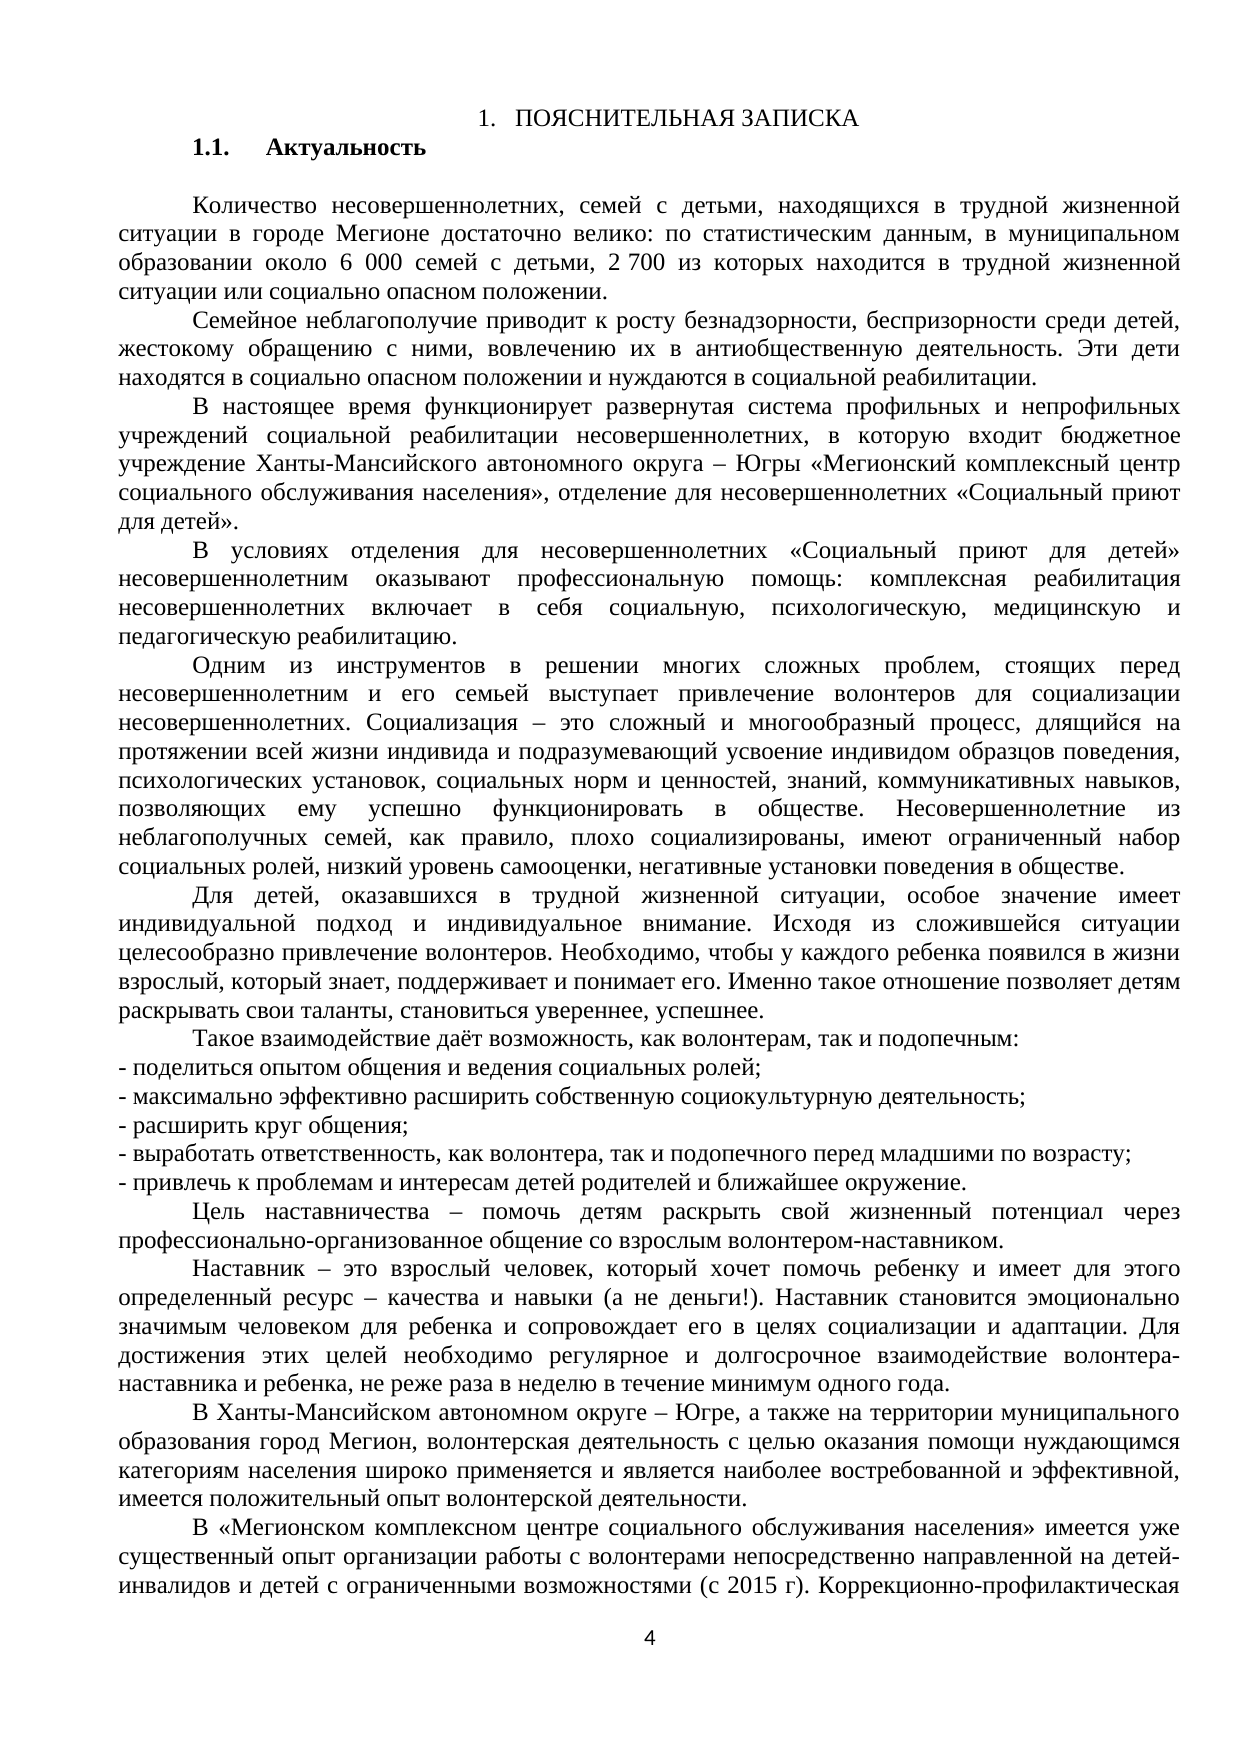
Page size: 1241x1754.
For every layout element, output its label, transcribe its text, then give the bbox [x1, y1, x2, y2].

text Цель наставничества – помочь детям раскрыть свой жизненный потенциал через профессионально-организованное общение со взрослым волонтером-наставником. [118, 1196, 1181, 1253]
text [118, 1512, 1181, 1598]
text - максимально эффективно расширить собственную социокультурную деятельность; [118, 1081, 1181, 1110]
text В настоящее время функционирует развернутая система профильных и непрофильных учреждений социальной реабилитации несовершеннолетних, в которую входит бюджетное учреждение Ханты-Мансийского автономного округа – Югры «Мегионский комплексный центр социального обслуживания населения», отделение для несовершеннолетних «Социальный приют для детей». [118, 391, 1181, 535]
list Актуальность [192, 132, 1181, 161]
text Семейное неблагополучие приводит к росту безнадзорности, беспризорности среди детей, жестокому обращению с ними, вовлечению их в антиобщественную деятельность. Эти дети находятся в социально опасном положении и нуждаются в социальной реабилитации. [118, 305, 1181, 391]
text Такое взаимодействие даёт возможность, как волонтерам, так и подопечным: [118, 1023, 1181, 1052]
text - привлечь к проблемам и интересам детей родителей и ближайшее окружение. [118, 1167, 1181, 1196]
text Для детей, оказавшихся в трудной жизненной ситуации, особое значение имеет индивидуальной подход и индивидуальное внимание. Исходя из сложившейся ситуации целесообразно привлечение волонтеров. Необходимо, чтобы у каждого ребенка появился в жизни взрослый, который знает, поддерживает и понимает его. Именно такое отношение позволяет детям раскрывать свои таланты, становиться увереннее, успешнее. [118, 880, 1181, 1023]
text - выработать ответственность, как волонтера, так и подопечного перед младшими по возрасту; [118, 1138, 1181, 1167]
text Одним из инструментов в решении многих сложных проблем, стоящих перед несовершеннолетним и его семьей выступает привлечение волонтеров для социализации несовершеннолетних. Социализация – это сложный и многообразный процесс, длящийся на протяжении всей жизни индивида и подразумевающий усвоение индивидом образцов поведения, психологических установок, социальных норм и ценностей, знаний, коммуникативных навыков, позволяющих ему успешно функционировать в обществе. Несовершеннолетние из неблагополучных семей, как правило, плохо социализированы, имеют ограниченный набор социальных ролей, низкий уровень самооценки, негативные установки поведения в обществе. [118, 650, 1181, 880]
text В условиях отделения для несовершеннолетних «Социальный приют для детей» несовершеннолетним оказывают профессиональную помощь: комплексная реабилитация несовершеннолетних включает в себя социальную, психологическую, медицинскую и педагогическую реабилитацию. [118, 535, 1181, 650]
text Количество несовершеннолетних, семей с детьми, находящихся в трудной жизненной ситуации в городе Мегионе достаточно велико: по статистическим данным, в муниципальном образовании около 6 000 семей с детьми, 2 700 из которых находится в трудной жизненной ситуации или социально опасном положении. [118, 190, 1181, 305]
list ПОЯСНИТЕЛЬНАЯ ЗАПИСКА [156, 103, 1181, 132]
text Наставник – это взрослый человек, который хочет помочь ребенку и имеет для этого определенный ресурс – качества и навыки (а не деньги!). Наставник становится эмоционально значимым человеком для ребенка и сопровождает его в целях социализации и адаптации. Для достижения этих целей необходимо регулярное и долгосрочное взаимодействие волонтера-наставника и ребенка, не реже раза в неделю в течение минимум одного года. [118, 1253, 1181, 1397]
text - поделиться опытом общения и ведения социальных ролей; [118, 1052, 1181, 1081]
text В Ханты-Мансийском автономном округе – Югре, а также на территории муниципального образования город Мегион, волонтерская деятельность с целью оказания помощи нуждающимся категориям населения широко применяется и является наиболее востребованной и эффективной, имеется положительный опыт волонтерской деятельности. [118, 1397, 1181, 1512]
text - расширить круг общения; [118, 1110, 1181, 1138]
